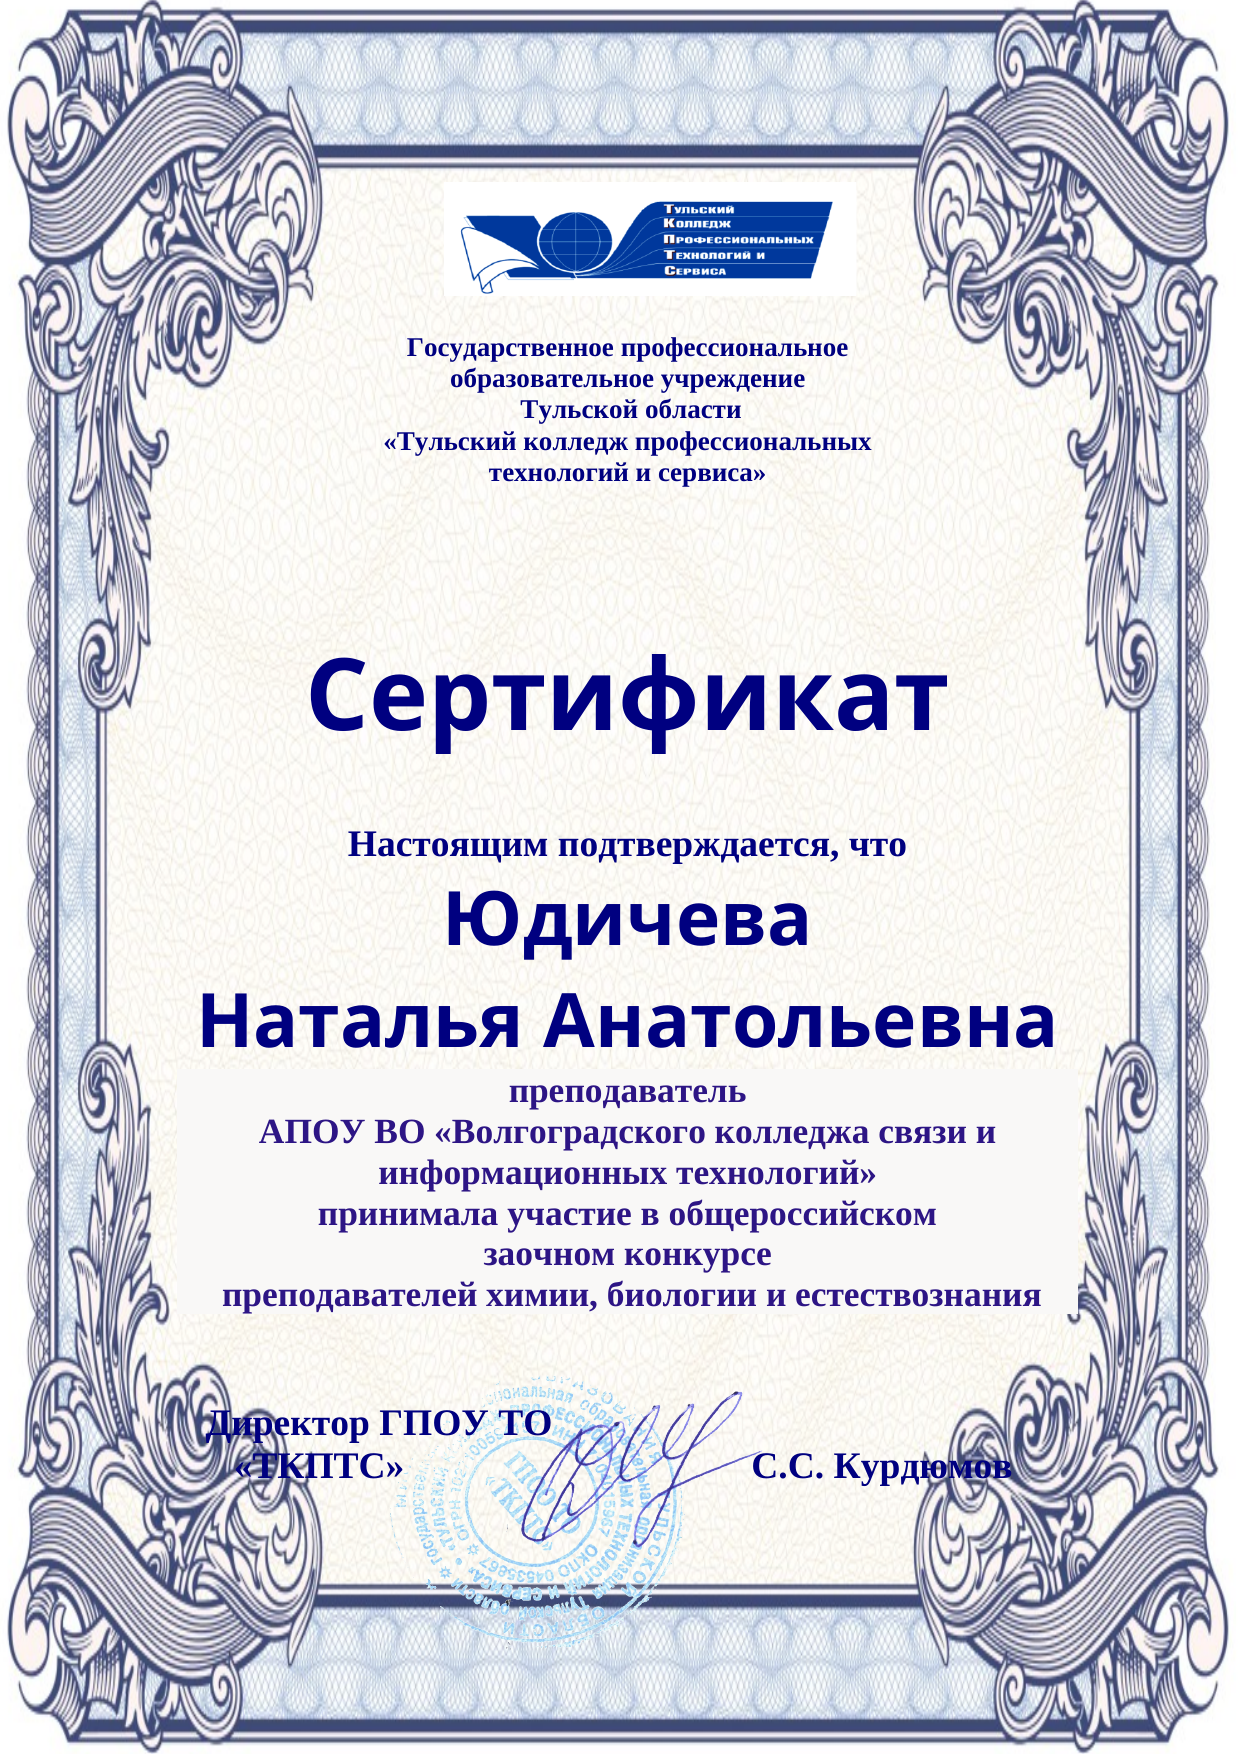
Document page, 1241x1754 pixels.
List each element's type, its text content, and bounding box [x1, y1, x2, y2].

text Государственное профессиональное [177, 331, 1078, 362]
subtitle принимала участие в общероссийском [177, 1192, 1078, 1233]
text Директор ГПОУ ТО [177, 1401, 1078, 1444]
text образовательное учреждение [177, 362, 1078, 394]
subtitle АПОУ ВО «Волгоградского колледжа связи и информационных технологий» [177, 1110, 1078, 1192]
text Тульской области [177, 394, 1078, 425]
subtitle преподаватель [177, 1069, 1078, 1110]
text технологий и сервиса» [177, 456, 1078, 487]
text «ТКПТС» С.С. Курдюмов [177, 1444, 1078, 1487]
text Наталья Анатольевна [177, 967, 1078, 1069]
picture [0, 0, 1241, 1754]
text Настоящим подтверждается, что [177, 822, 1078, 865]
text Сертификат [177, 623, 1078, 759]
subtitle заочном конкурсе [177, 1233, 1078, 1273]
subtitle преподавателей химии, биологии и естествознания [177, 1273, 1078, 1314]
text Юдичева [177, 865, 1078, 967]
text «Тульский колледж профессиональных [177, 425, 1078, 456]
